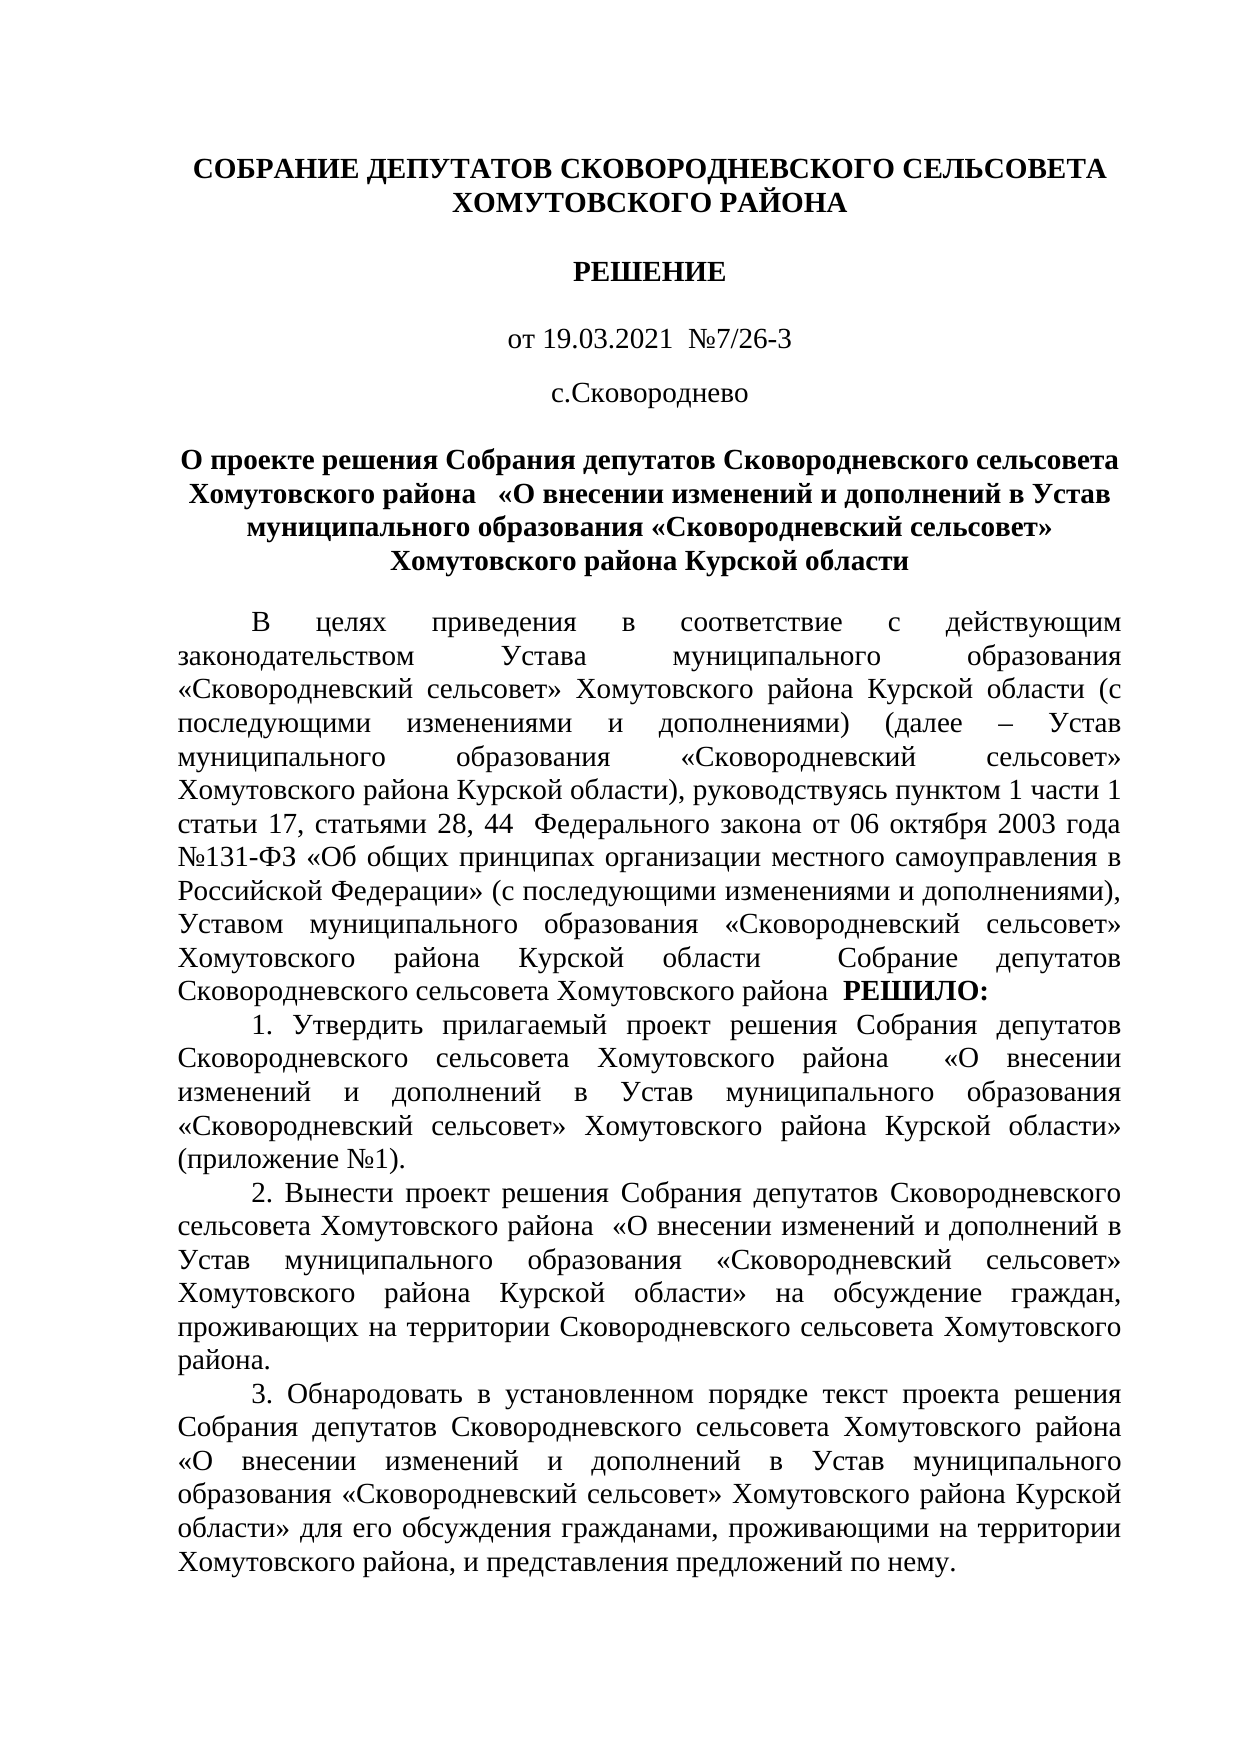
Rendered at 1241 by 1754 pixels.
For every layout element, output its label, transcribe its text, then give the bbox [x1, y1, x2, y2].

subtitle от 19.03.2021 №7/26-3 [177, 321, 1122, 355]
text 2. Вынести проект решения Собрания депутатов Сковородневского сельсовета Хомутовского района «О внесении изменений и дополнений в Устав муниципального образования «Сковородневский сельсовет» Хомутовского района Курской области» на обсуждение граждан, проживающих на территории Сковородневского сельсовета Хомутовского района. [177, 1175, 1122, 1376]
text СОБРАНИЕ ДЕПУТАТОВ СКОВОРОДНЕВСКОГО СЕЛЬСОВЕТА [177, 152, 1123, 185]
text 3. Обнародовать в установленном порядке текст проекта решения Собрания депутатов Сковородневского сельсовета Хомутовского района «О внесении изменений и дополнений в Устав муниципального образования «Сковородневский сельсовет» Хомутовского района Курской области» для его обсуждения гражданами, проживающими на территории Хомутовского района, и представления предложений по нему. [177, 1376, 1122, 1577]
subtitle ХОМУТОВСКОГО РАЙОНА [177, 185, 1122, 219]
text 1. Утвердить прилагаемый проект решения Собрания депутатов Сковородневского сельсовета Хомутовского района «О внесении изменений и дополнений в Устав муниципального образования «Сковородневский сельсовет» Хомутовского района Курской области» (приложение №1). [177, 1007, 1122, 1175]
text О проекте решения Собрания депутатов Сковородневского сельсовета Хомутовского района «О внесении изменений и дополнений в Устав муниципального образования «Сковородневский сельсовет» Хомутовского района Курской области [177, 442, 1122, 577]
text с.Сковороднево [177, 375, 1122, 409]
text В целях приведения в соответствие с действующим законодательством Устава муниципального образования «Сковородневский сельсовет» Хомутовского района Курской области (с последующими изменениями и дополнениями) (далее – Устав муниципального образования «Сковородневский сельсовет» Хомутовского района Курской области), руководствуясь пунктом 1 части 1 статьи 17, статьями 28, 44 Федерального закона от 06 октября 2003 года №131-ФЗ «Об общих принципах организации местного самоуправления в Российской Федерации» (с последующими изменениями и дополнениями), Уставом муниципального образования «Сковородневский сельсовет» Хомутовского района Курской области Собрание депутатов Сковородневского сельсовета Хомутовского района РЕШИЛО: [177, 604, 1122, 1007]
subtitle РЕШЕНИЕ [177, 254, 1122, 288]
